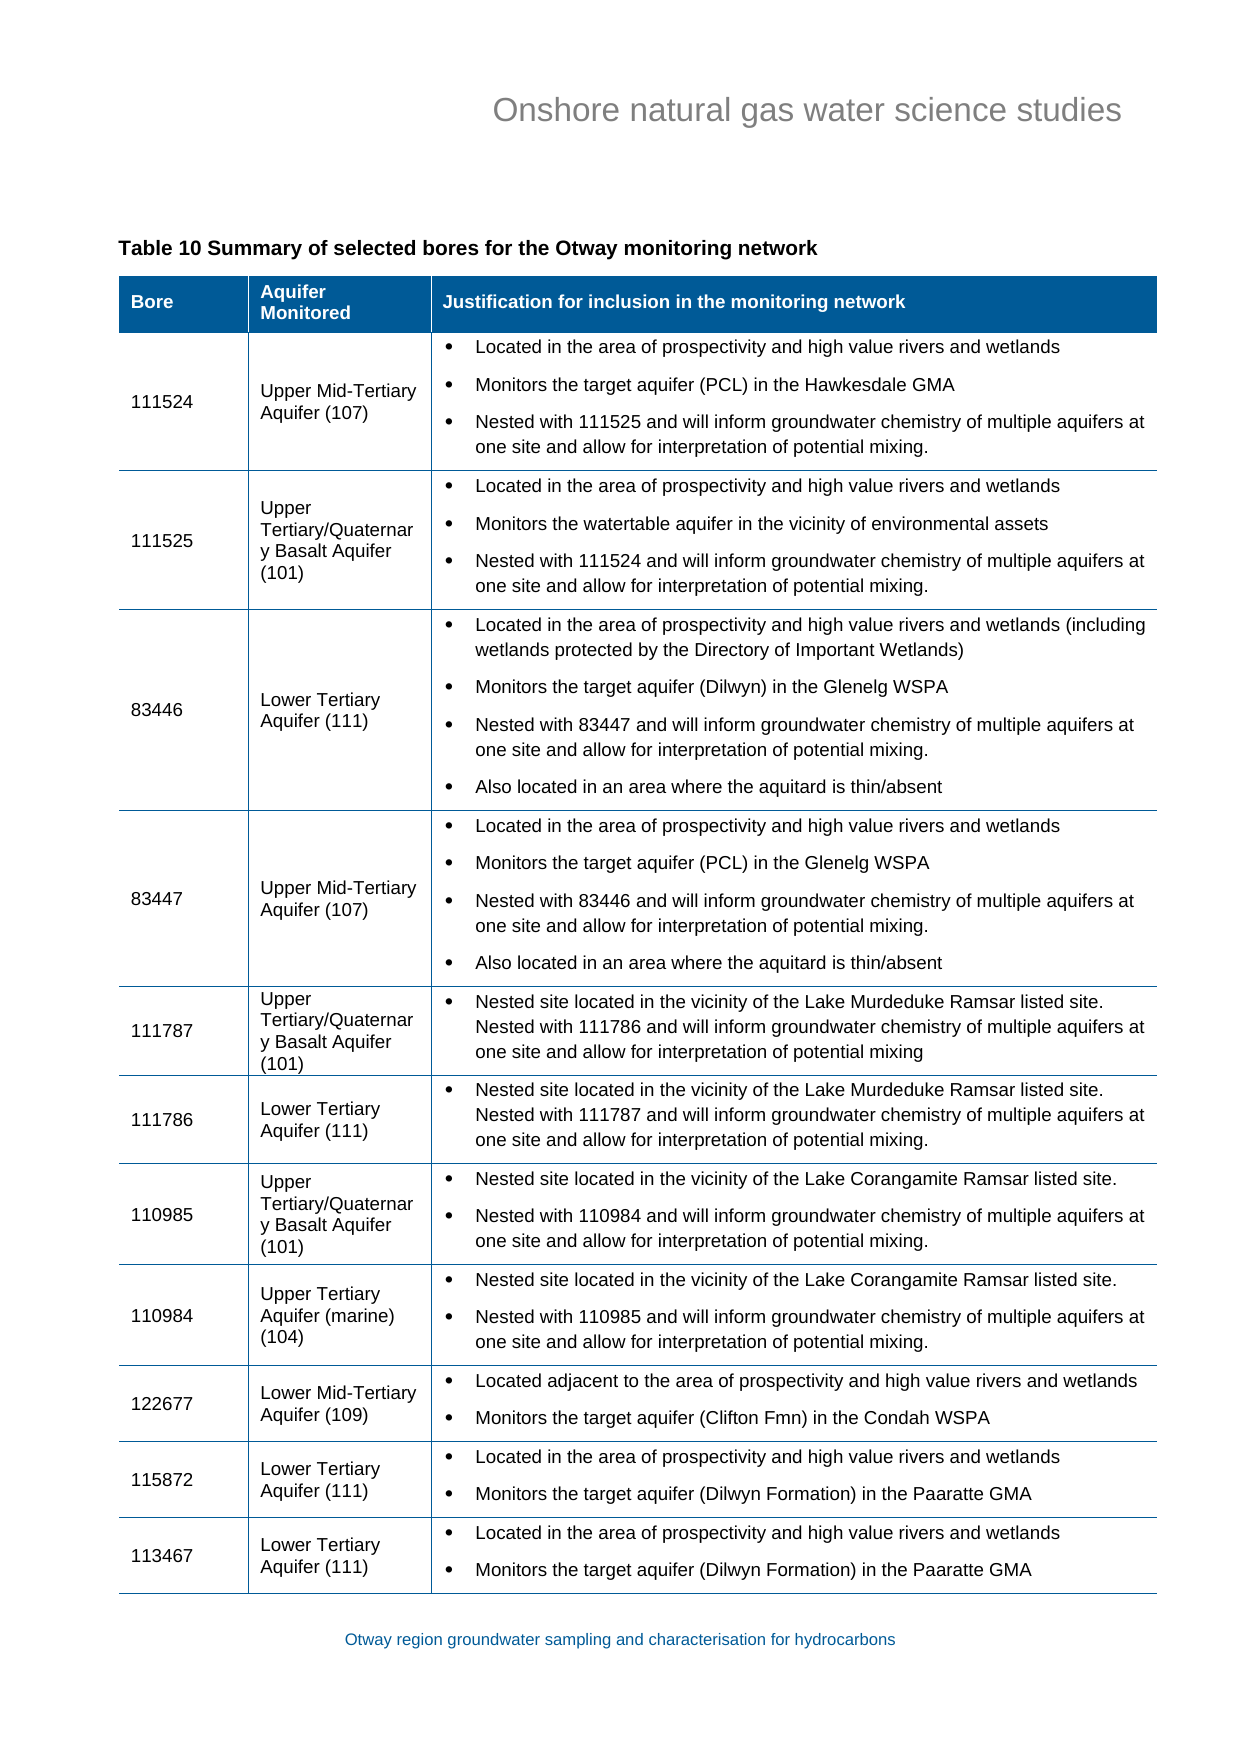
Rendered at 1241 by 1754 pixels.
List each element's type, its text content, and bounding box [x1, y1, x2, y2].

table_cell Upper Mid-Tertiary Aquifer (107) [249, 333, 431, 470]
table_header Aquifer Monitored [249, 276, 431, 332]
table_cell Lower Tertiary Aquifer (111) [249, 1076, 431, 1163]
table_cell 111525 [119, 471, 248, 609]
table_cell Nested site located in the vicinity of the Lake Corangamite Ramsar listed site. Nested with 110984 and will inform groundwater chemistry of multiple aquifers at one site and allow for interpretation of potential mixing. [432, 1164, 1157, 1264]
table_cell Upper Mid-Tertiary Aquifer (107) [249, 811, 431, 986]
table_cell Upper Tertiary Aquifer (marine) (104) [249, 1265, 431, 1365]
table_cell Lower Mid-Tertiary Aquifer (109) [249, 1366, 431, 1441]
table_cell Located in the area of prospectivity and high value rivers and wetlands Monitors the target aquifer (Dilwyn Formation) in the Paaratte GMA [432, 1442, 1157, 1517]
table_cell Upper Tertiary/Quaternary Basalt Aquifer (101) [249, 1164, 431, 1264]
table_cell Nested site located in the vicinity of the Lake Murdeduke Ramsar listed site. Nested with 111787 and will inform groundwater chemistry of multiple aquifers at one site and allow for interpretation of potential mixing. [432, 1076, 1157, 1163]
table_cell 83446 [119, 610, 248, 810]
table_cell Located in the area of prospectivity and high value rivers and wetlands Monitors the target aquifer (Dilwyn Formation) in the Paaratte GMA [432, 1518, 1157, 1593]
table_cell 110984 [119, 1265, 248, 1365]
table_cell Located in the area of prospectivity and high value rivers and wetlands Monitors the target aquifer (PCL) in the Hawkesdale GMA Nested with 111525 and will inform groundwater chemistry of multiple aquifers at one site and allow for interpretation of potential mixing. [432, 333, 1157, 470]
table_cell Lower Tertiary Aquifer (111) [249, 1442, 431, 1517]
table_cell 110985 [119, 1164, 248, 1264]
table_cell 111786 [119, 1076, 248, 1163]
table_cell Nested site located in the vicinity of the Lake Corangamite Ramsar listed site. Nested with 110985 and will inform groundwater chemistry of multiple aquifers at one site and allow for interpretation of potential mixing. [432, 1265, 1157, 1365]
table_cell Located adjacent to the area of prospectivity and high value rivers and wetlands Monitors the target aquifer (Clifton Fmn) in the Condah WSPA [432, 1366, 1157, 1441]
subtitle Table 10 Summary of selected bores for the Otway monitoring network [118, 236, 1122, 260]
table_cell 111787 [119, 987, 248, 1074]
table_cell Located in the area of prospectivity and high value rivers and wetlands (including wetlands protected by the Directory of Important Wetlands) Monitors the target aquifer (Dilwyn) in the Glenelg WSPA Nested with 83447 and will inform groundwater chemistry of multiple aquifers at one site and allow for interpretation of potential mixing. Also located in an area where the aquitard is thin/absent [432, 610, 1157, 810]
table_cell Nested site located in the vicinity of the Lake Murdeduke Ramsar listed site. Nested with 111786 and will inform groundwater chemistry of multiple aquifers at one site and allow for interpretation of potential mixing [432, 987, 1157, 1074]
table_cell 113467 [119, 1518, 248, 1593]
table_cell Upper Tertiary/Quaternary Basalt Aquifer (101) [249, 471, 431, 609]
table_header Bore [119, 276, 248, 332]
table_cell Lower Tertiary Aquifer (111) [249, 1518, 431, 1593]
table_cell Located in the area of prospectivity and high value rivers and wetlands Monitors the target aquifer (PCL) in the Glenelg WSPA Nested with 83446 and will inform groundwater chemistry of multiple aquifers at one site and allow for interpretation of potential mixing. Also located in an area where the aquitard is thin/absent [432, 811, 1157, 986]
table_cell Upper Tertiary/Quaternary Basalt Aquifer (101) [249, 987, 431, 1074]
table_cell Lower Tertiary Aquifer (111) [249, 610, 431, 810]
table_cell Located in the area of prospectivity and high value rivers and wetlands Monitors the watertable aquifer in the vicinity of environmental assets Nested with 111524 and will inform groundwater chemistry of multiple aquifers at one site and allow for interpretation of potential mixing. [432, 471, 1157, 609]
table_cell 122677 [119, 1366, 248, 1441]
table_header Justification for inclusion in the monitoring network [432, 276, 1157, 332]
table_cell 115872 [119, 1442, 248, 1517]
table_cell 83447 [119, 811, 248, 986]
table_cell 111524 [119, 333, 248, 470]
